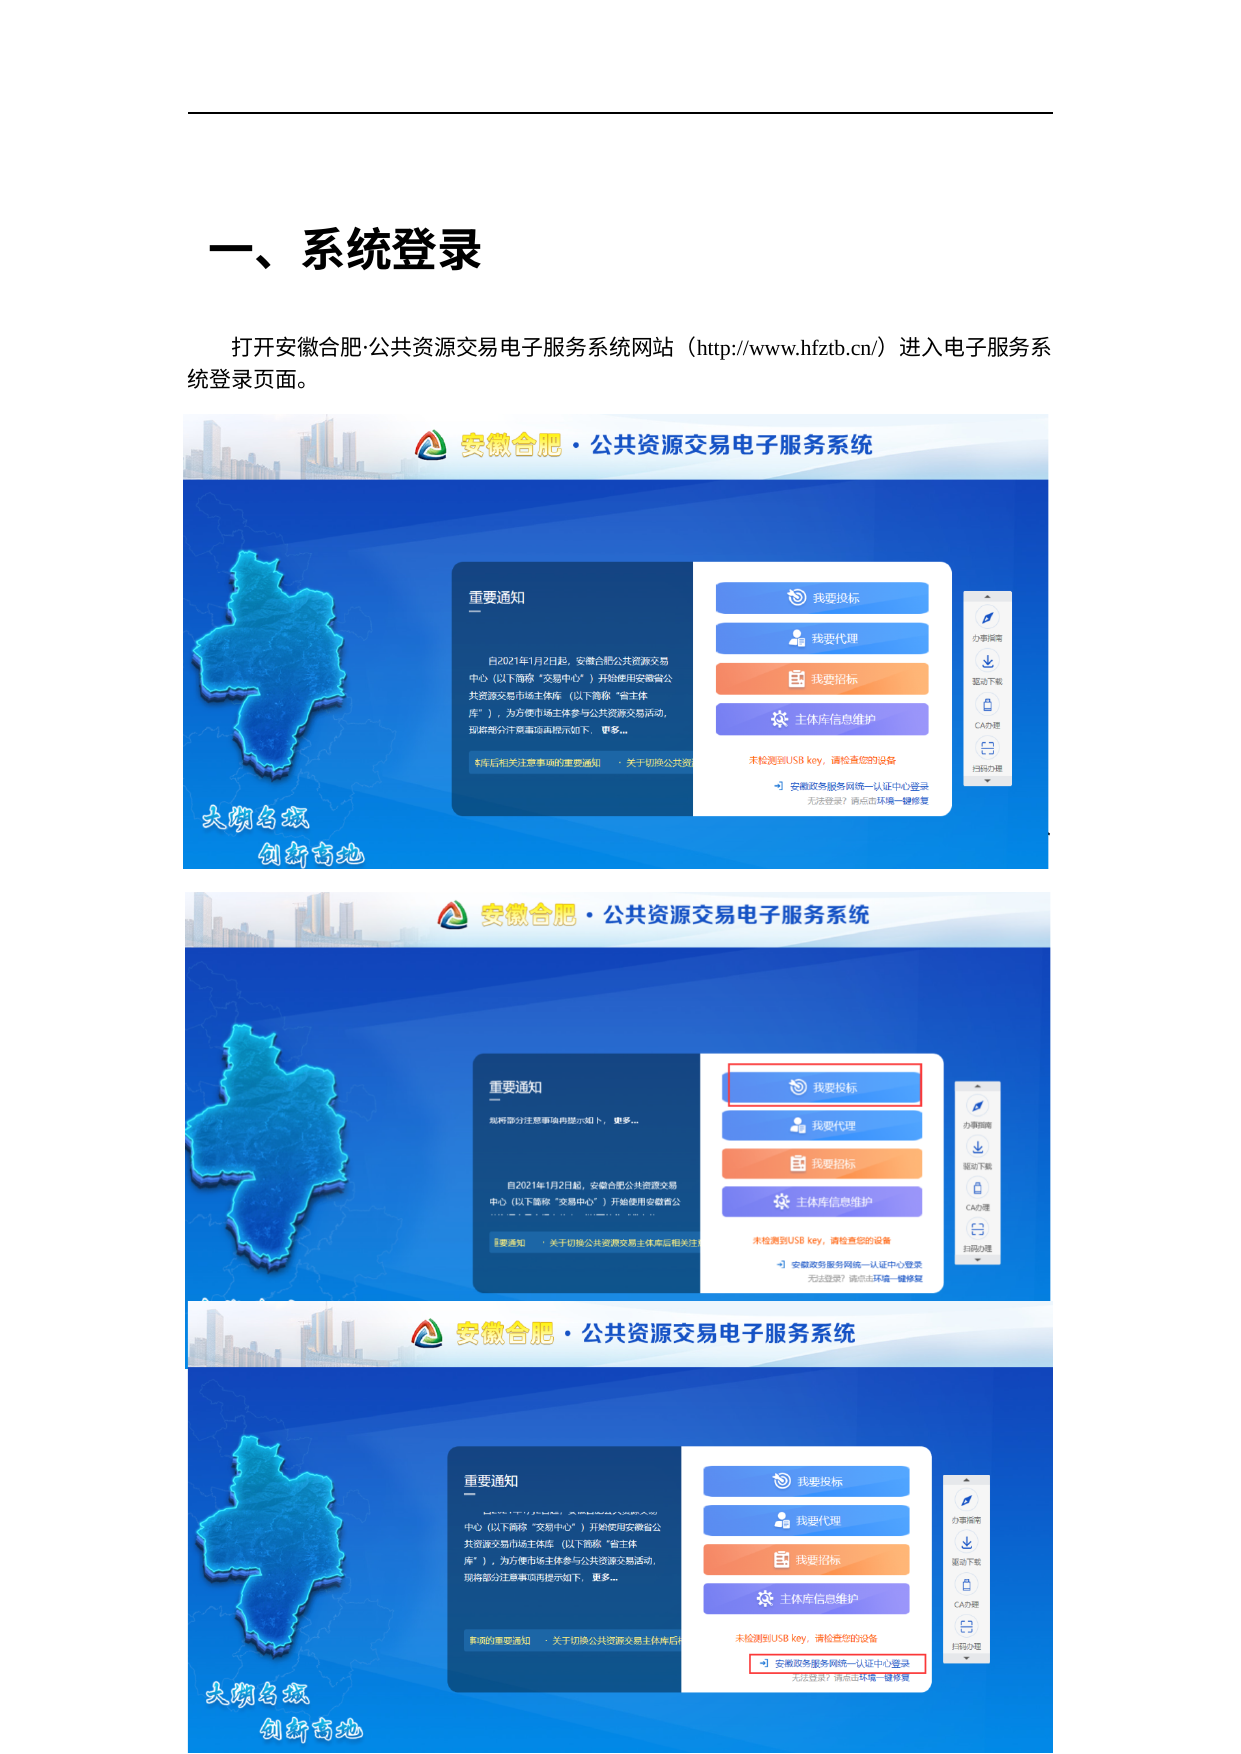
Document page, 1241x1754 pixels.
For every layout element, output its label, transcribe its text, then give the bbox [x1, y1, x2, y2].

text 打开安徽合肥·公共资源交易电子服务系统网站（http://www.hfztb.cn/）进入电子服务系统登录页面。 [187, 329, 1053, 394]
text 点击页面上“驱动下载”按钮下载驱动后安装，安装完成后点击“我要投标”，输入CA锁密码及验证码，点击“登录”，登录系统。 [187, 808, 1053, 873]
picture [185, 892, 1053, 1753]
picture [183, 414, 1049, 869]
subtitle 一、系统登录 [187, 197, 1053, 295]
